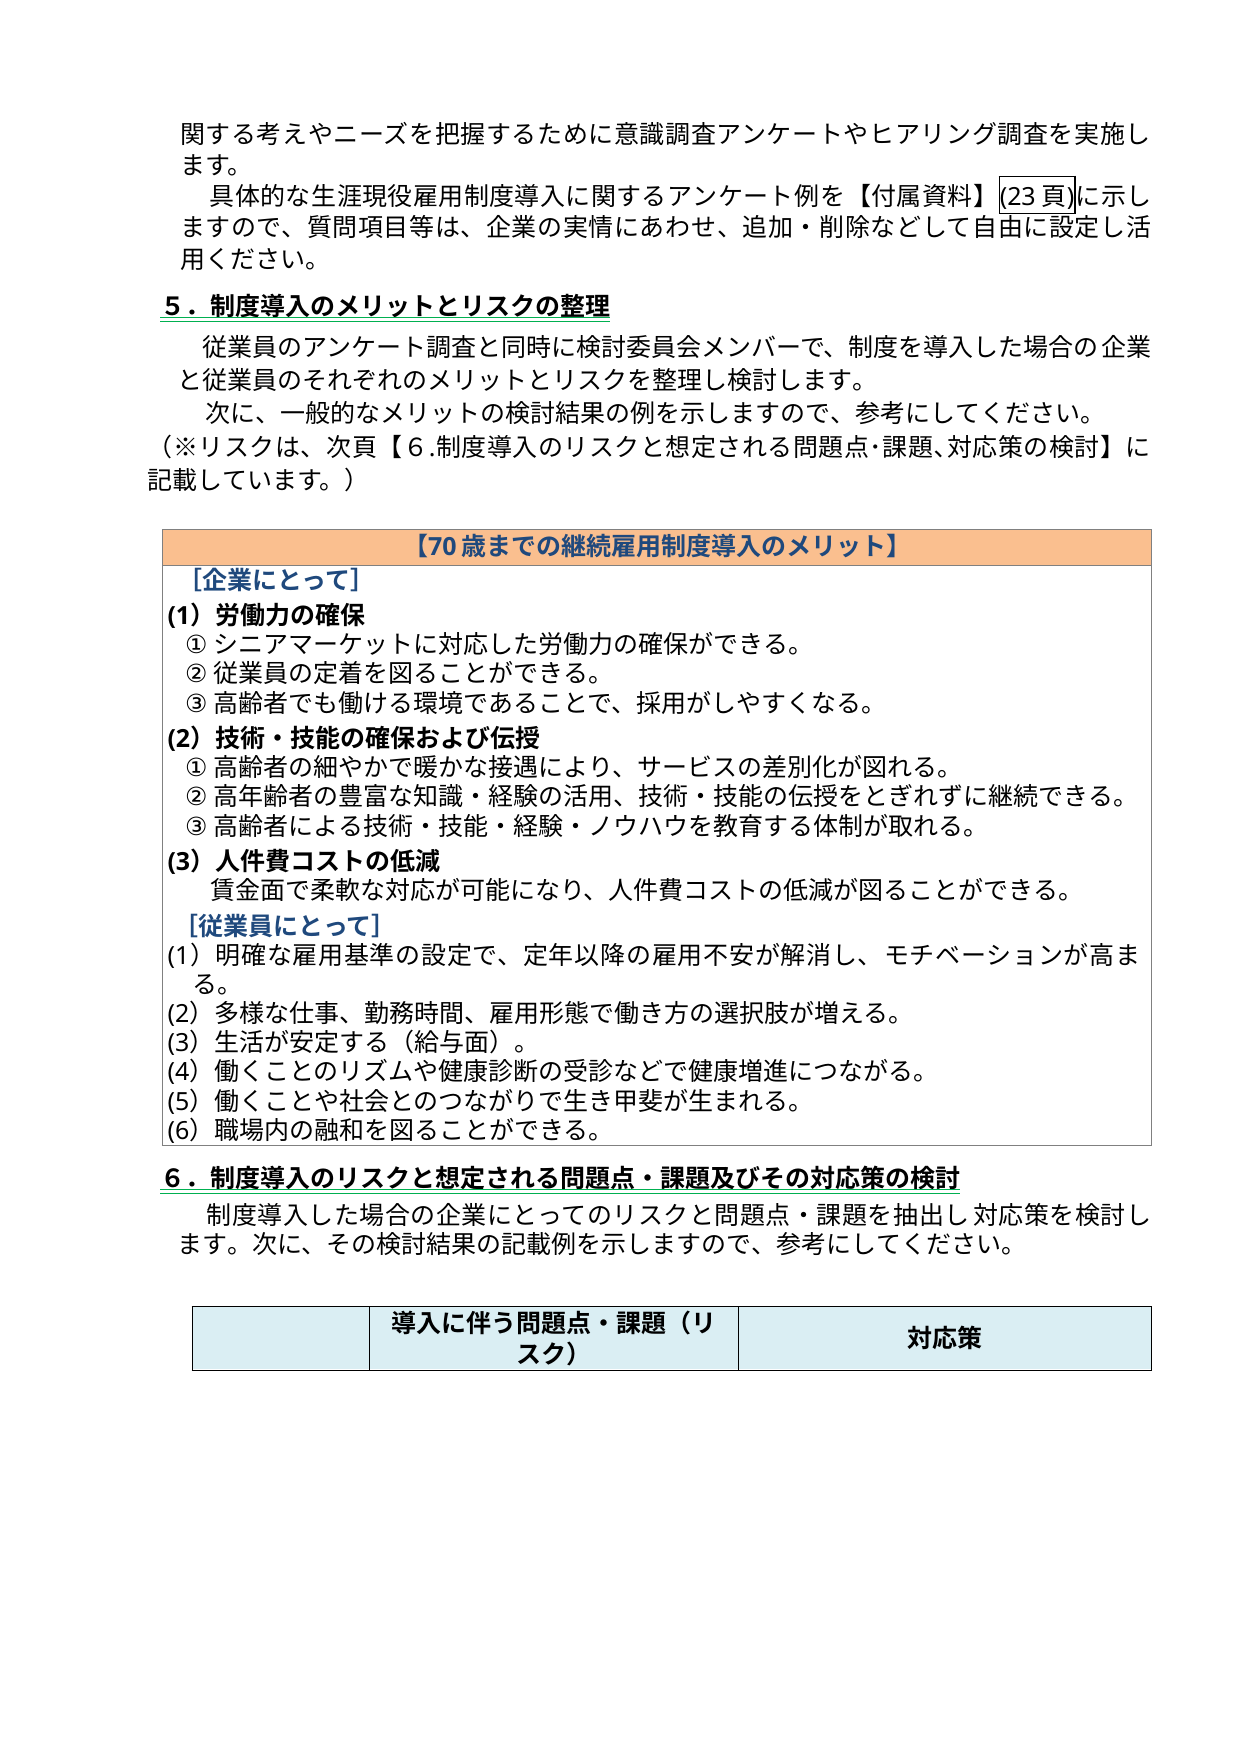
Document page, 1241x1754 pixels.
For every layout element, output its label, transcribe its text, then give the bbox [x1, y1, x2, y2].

table_cell ［企業にとって］ (1）労働力の確保 ① シニアマーケットに対応した労働力の確保ができる。 ② 従業員の定着を図ることができる。 ③ 高齢者でも働ける環境であることで、採用がしやすくなる。 (2）技術・技能の確保および伝授 ① 高齢者の細やかで暖かな接遇により、サービスの差別化が図れる。 ② 高年齢者の豊富な知識・経験の活用、技術・技能の伝授をとぎれずに継続できる。 ③ 高齢者による技術・技能・経験・ノウハウを教育する体制が取れる。 (3）人件費コストの低減 賃金面で柔軟な対応が可能になり、人件費コストの低減が図ることができる。 ［従業員にとって］ (1）明確な雇用基準の設定で、定年以降の雇用不安が解消し、モチベーションが高まる。 (2）多様な仕事、勤務時間、雇用形態で働き方の選択肢が増える。 (3）生活が安定する（給与面）。 (4）働くことのリズムや健康診断の受診などで健康増進につながる。 (5）働くことや社会とのつながりで生き甲斐が生まれる。 (6）職場内の融和を図ることができる。 [163, 566, 1151, 1145]
table_header 【70歳までの継続雇用制度導入のメリット】 [163, 530, 1151, 565]
text 従業員のアンケート調査と同時に検討委員会メンバーで、制度を導入した場合の企業と従業員のそれぞれのメリットとリスクを整理し検討します。 [177, 329, 1152, 396]
table_header 導入に伴う問題点・課題（リスク） [370, 1307, 738, 1369]
text 制度導入した場合の企業にとってのリスクと問題点・課題を抽出し対応策を検討します。次に、その検討結果の記載例を示しますので、参考にしてください。 [159, 1201, 1152, 1259]
text 次に、一般的なメリットの検討結果の例を示しますので、参考にしてください。 [181, 396, 1152, 429]
text ６．制度導入のリスクと想定される問題点・課題及びその対応策の検討 [148, 1158, 1152, 1195]
table_header [193, 1307, 369, 1369]
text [159, 118, 1152, 181]
text 具体的な生涯現役雇用制度導入に関するアンケート例を【付属資料】(23頁)に示しますので、質問項目等は、企業の実情にあわせ、追加・削除などして自由に設定し活用ください。 [159, 181, 1152, 274]
text ５．制度導入のメリットとリスクの整理 [148, 287, 1152, 323]
table_header 対応策 [739, 1307, 1151, 1369]
text （※リスクは、次頁【６.制度導入のリスクと想定される問題点･課題､対応策の検討】に記載しています。） [148, 429, 1152, 496]
